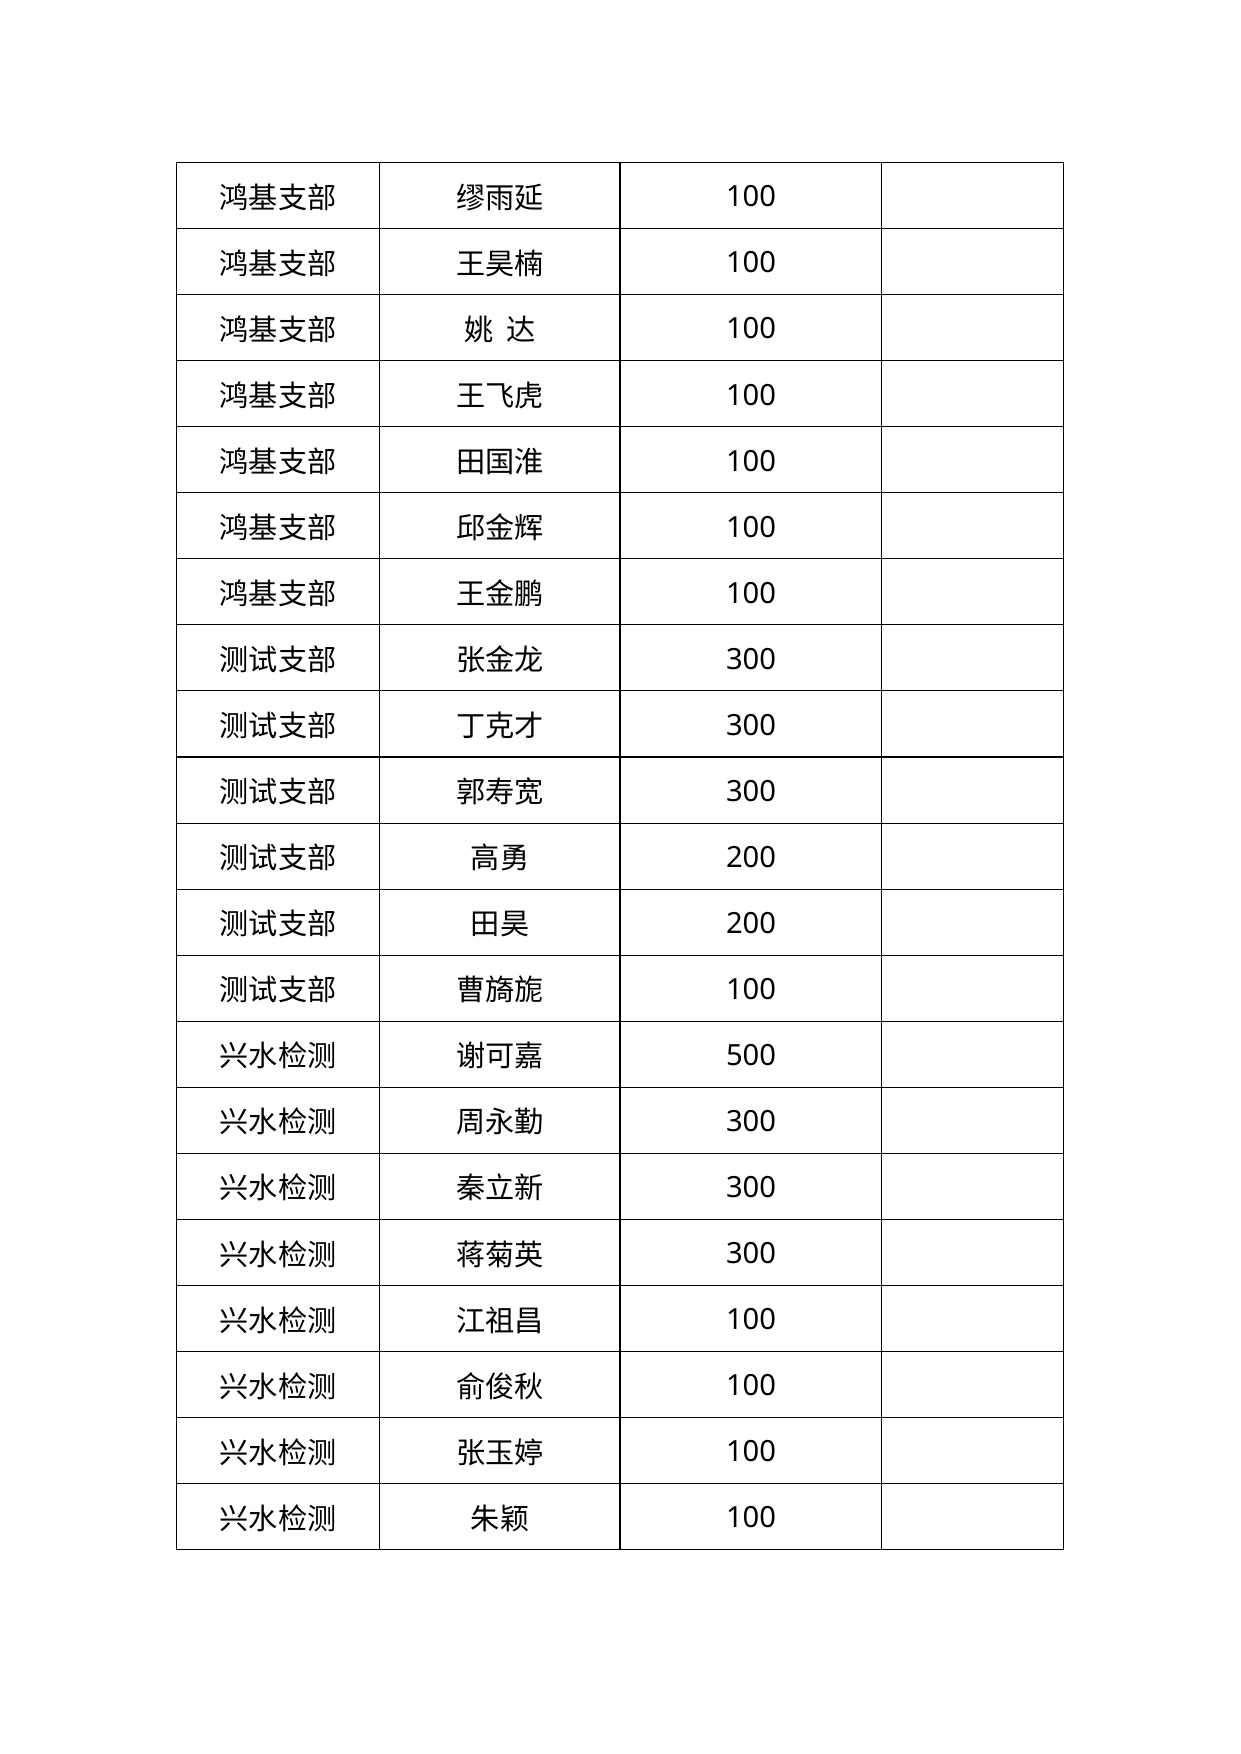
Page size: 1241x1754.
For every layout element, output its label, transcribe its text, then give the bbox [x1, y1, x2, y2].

table_cell 兴水检测 [177, 1154, 379, 1219]
table_cell [882, 1286, 1063, 1351]
table_cell [882, 493, 1063, 558]
table_cell 王飞虎 [380, 361, 619, 426]
table_cell [882, 163, 1063, 228]
table_cell 兴水检测 [177, 1418, 379, 1483]
table_cell 测试支部 [177, 758, 379, 822]
table_cell [882, 427, 1063, 492]
table_cell 兴水检测 [177, 1484, 379, 1549]
table_cell 邱金辉 [380, 493, 619, 558]
table_cell 100 [621, 1418, 881, 1483]
table_cell [882, 758, 1063, 822]
table_cell 100 [621, 493, 881, 558]
table_cell 测试支部 [177, 890, 379, 954]
table_cell 俞俊秋 [380, 1352, 619, 1417]
table_cell [882, 1484, 1063, 1549]
table_cell 测试支部 [177, 625, 379, 690]
table_cell 200 [621, 890, 881, 954]
table_cell [882, 1220, 1063, 1285]
table_cell 兴水检测 [177, 1286, 379, 1351]
table_cell 100 [621, 427, 881, 492]
table_cell 100 [621, 163, 881, 228]
table_cell 高勇 [380, 824, 619, 888]
table_cell 丁克才 [380, 691, 619, 756]
table_cell [882, 1418, 1063, 1483]
table_cell 周永勤 [380, 1088, 619, 1153]
table_cell 鸿基支部 [177, 559, 379, 624]
table_cell 100 [621, 1286, 881, 1351]
table_cell 兴水检测 [177, 1088, 379, 1153]
table_cell 100 [621, 229, 881, 294]
table_cell 张玉婷 [380, 1418, 619, 1483]
table_cell [882, 1352, 1063, 1417]
table_cell [882, 1022, 1063, 1087]
table_cell 鸿基支部 [177, 361, 379, 426]
table_cell 300 [621, 1154, 881, 1219]
table_cell [882, 295, 1063, 360]
table_cell 兴水检测 [177, 1352, 379, 1417]
table_cell [882, 1088, 1063, 1153]
table_cell [882, 229, 1063, 294]
table_cell 王金鹏 [380, 559, 619, 624]
table_cell 100 [621, 361, 881, 426]
table_cell [882, 625, 1063, 690]
table_cell 田昊 [380, 890, 619, 954]
table_cell [882, 956, 1063, 1021]
table_cell 300 [621, 1220, 881, 1285]
table_cell 300 [621, 691, 881, 756]
table_cell 测试支部 [177, 691, 379, 756]
table_cell 田国淮 [380, 427, 619, 492]
table_cell 测试支部 [177, 956, 379, 1021]
table_cell 鸿基支部 [177, 163, 379, 228]
table_cell 缪雨延 [380, 163, 619, 228]
table_cell [882, 824, 1063, 888]
table_cell 朱颖 [380, 1484, 619, 1549]
table_cell [882, 1154, 1063, 1219]
table_cell 秦立新 [380, 1154, 619, 1219]
table_cell 张金龙 [380, 625, 619, 690]
table_cell 鸿基支部 [177, 229, 379, 294]
table_cell 500 [621, 1022, 881, 1087]
table_cell [882, 890, 1063, 954]
table_cell 100 [621, 559, 881, 624]
table_cell 测试支部 [177, 824, 379, 888]
table_cell 姚 达 [380, 295, 619, 360]
table_cell [882, 361, 1063, 426]
table_cell 王昊楠 [380, 229, 619, 294]
table_cell 兴水检测 [177, 1220, 379, 1285]
table_cell 鸿基支部 [177, 295, 379, 360]
table_cell 300 [621, 1088, 881, 1153]
table_cell 100 [621, 295, 881, 360]
table_cell 江祖昌 [380, 1286, 619, 1351]
table_cell [882, 559, 1063, 624]
table_cell 谢可嘉 [380, 1022, 619, 1087]
table_cell 300 [621, 625, 881, 690]
table_cell 曹旖旎 [380, 956, 619, 1021]
table_cell 100 [621, 1484, 881, 1549]
table_cell 100 [621, 956, 881, 1021]
table_cell 鸿基支部 [177, 427, 379, 492]
table_cell 蒋菊英 [380, 1220, 619, 1285]
table_cell 郭寿宽 [380, 758, 619, 822]
table_cell 300 [621, 758, 881, 822]
table_cell 鸿基支部 [177, 493, 379, 558]
table_cell [882, 691, 1063, 756]
table_cell 200 [621, 824, 881, 888]
table_cell 100 [621, 1352, 881, 1417]
table_cell 兴水检测 [177, 1022, 379, 1087]
